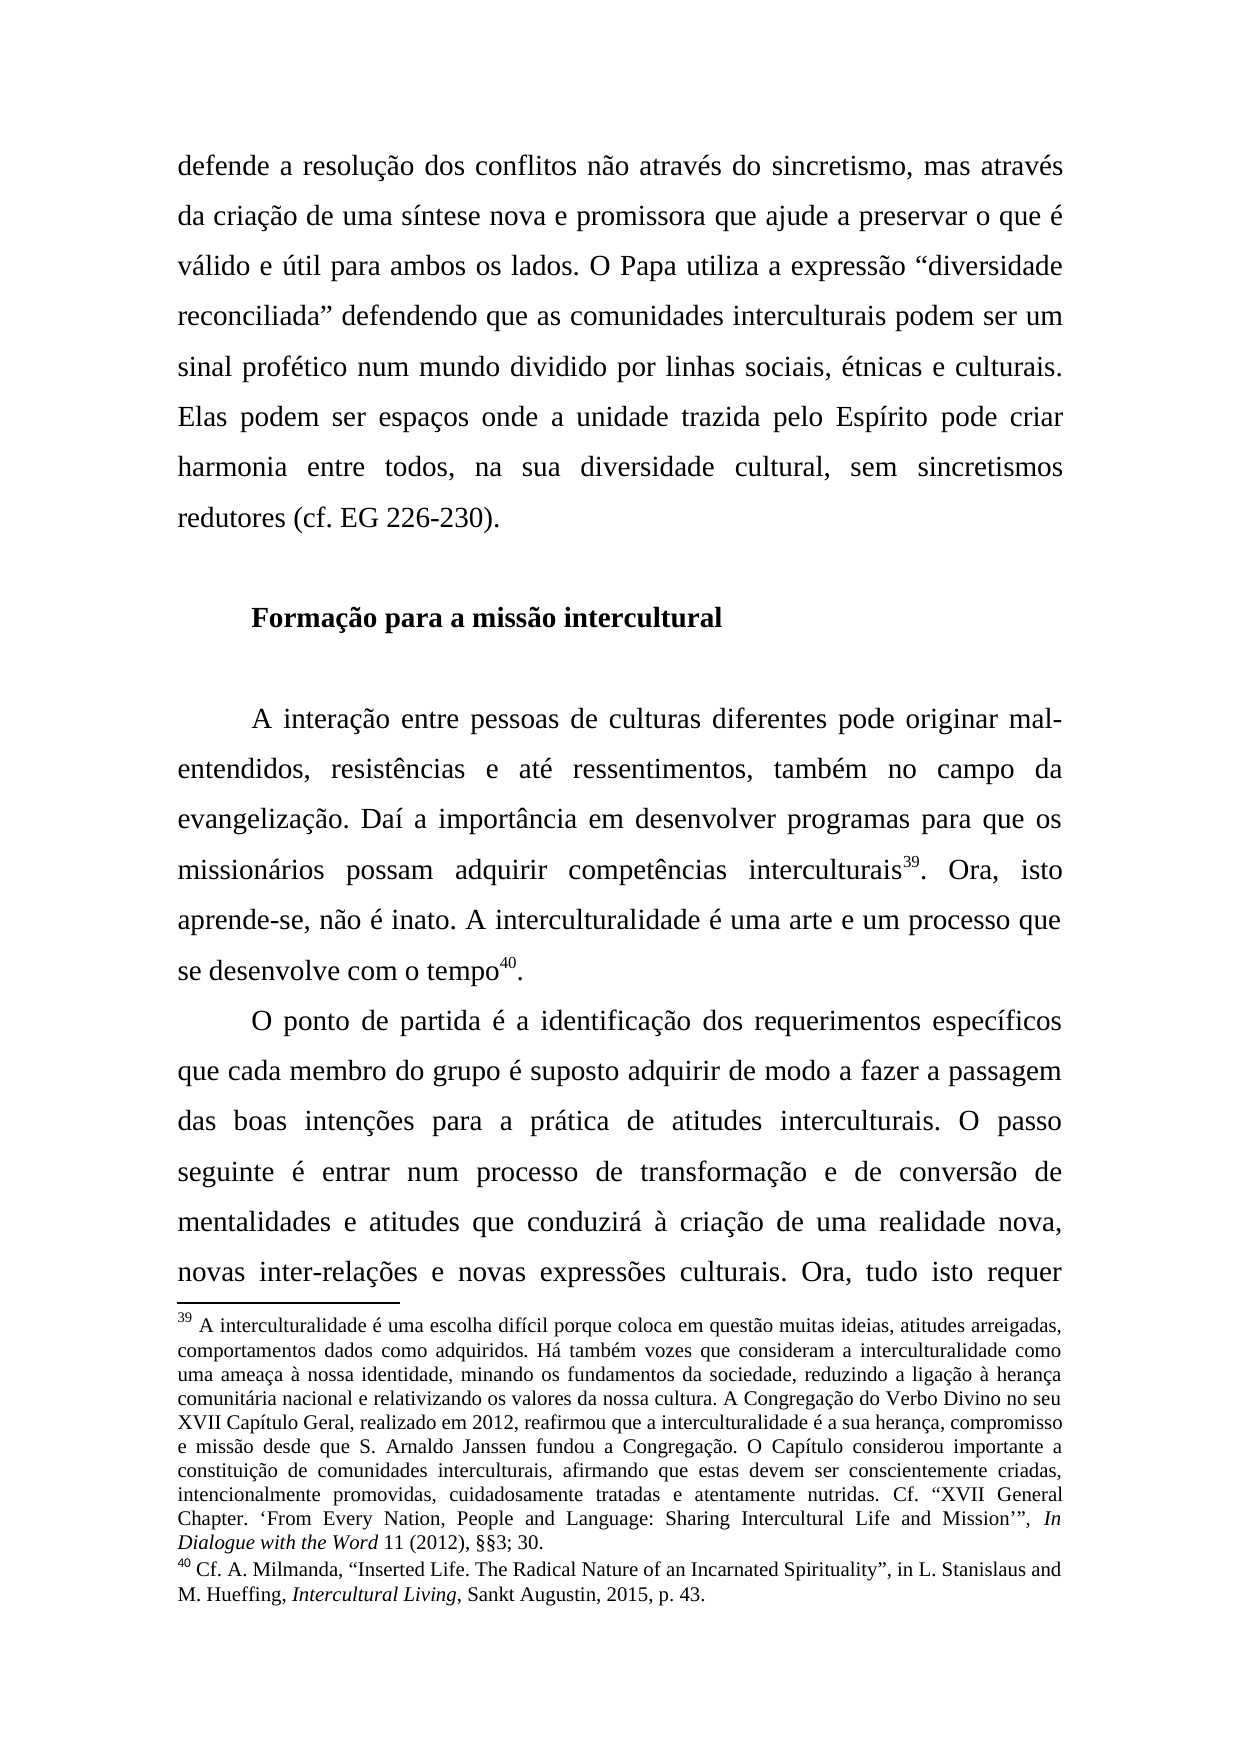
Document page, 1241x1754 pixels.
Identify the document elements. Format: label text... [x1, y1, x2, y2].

text Formação para a missão intercultural [177, 600, 1063, 634]
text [177, 148, 1063, 533]
text A interação entre pessoas de culturas diferentes pode originar mal-entendidos, resistências e até ressentimentos, também no campo da evangelização. Daí a importância em desenvolver programas para que os missionários possam adquirir competências interculturais. Ora, isto aprende-se, não é inato. A interculturalidade é uma arte e um processo que se desenvolve com o tempo. [177, 701, 1063, 986]
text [177, 1003, 1063, 1288]
